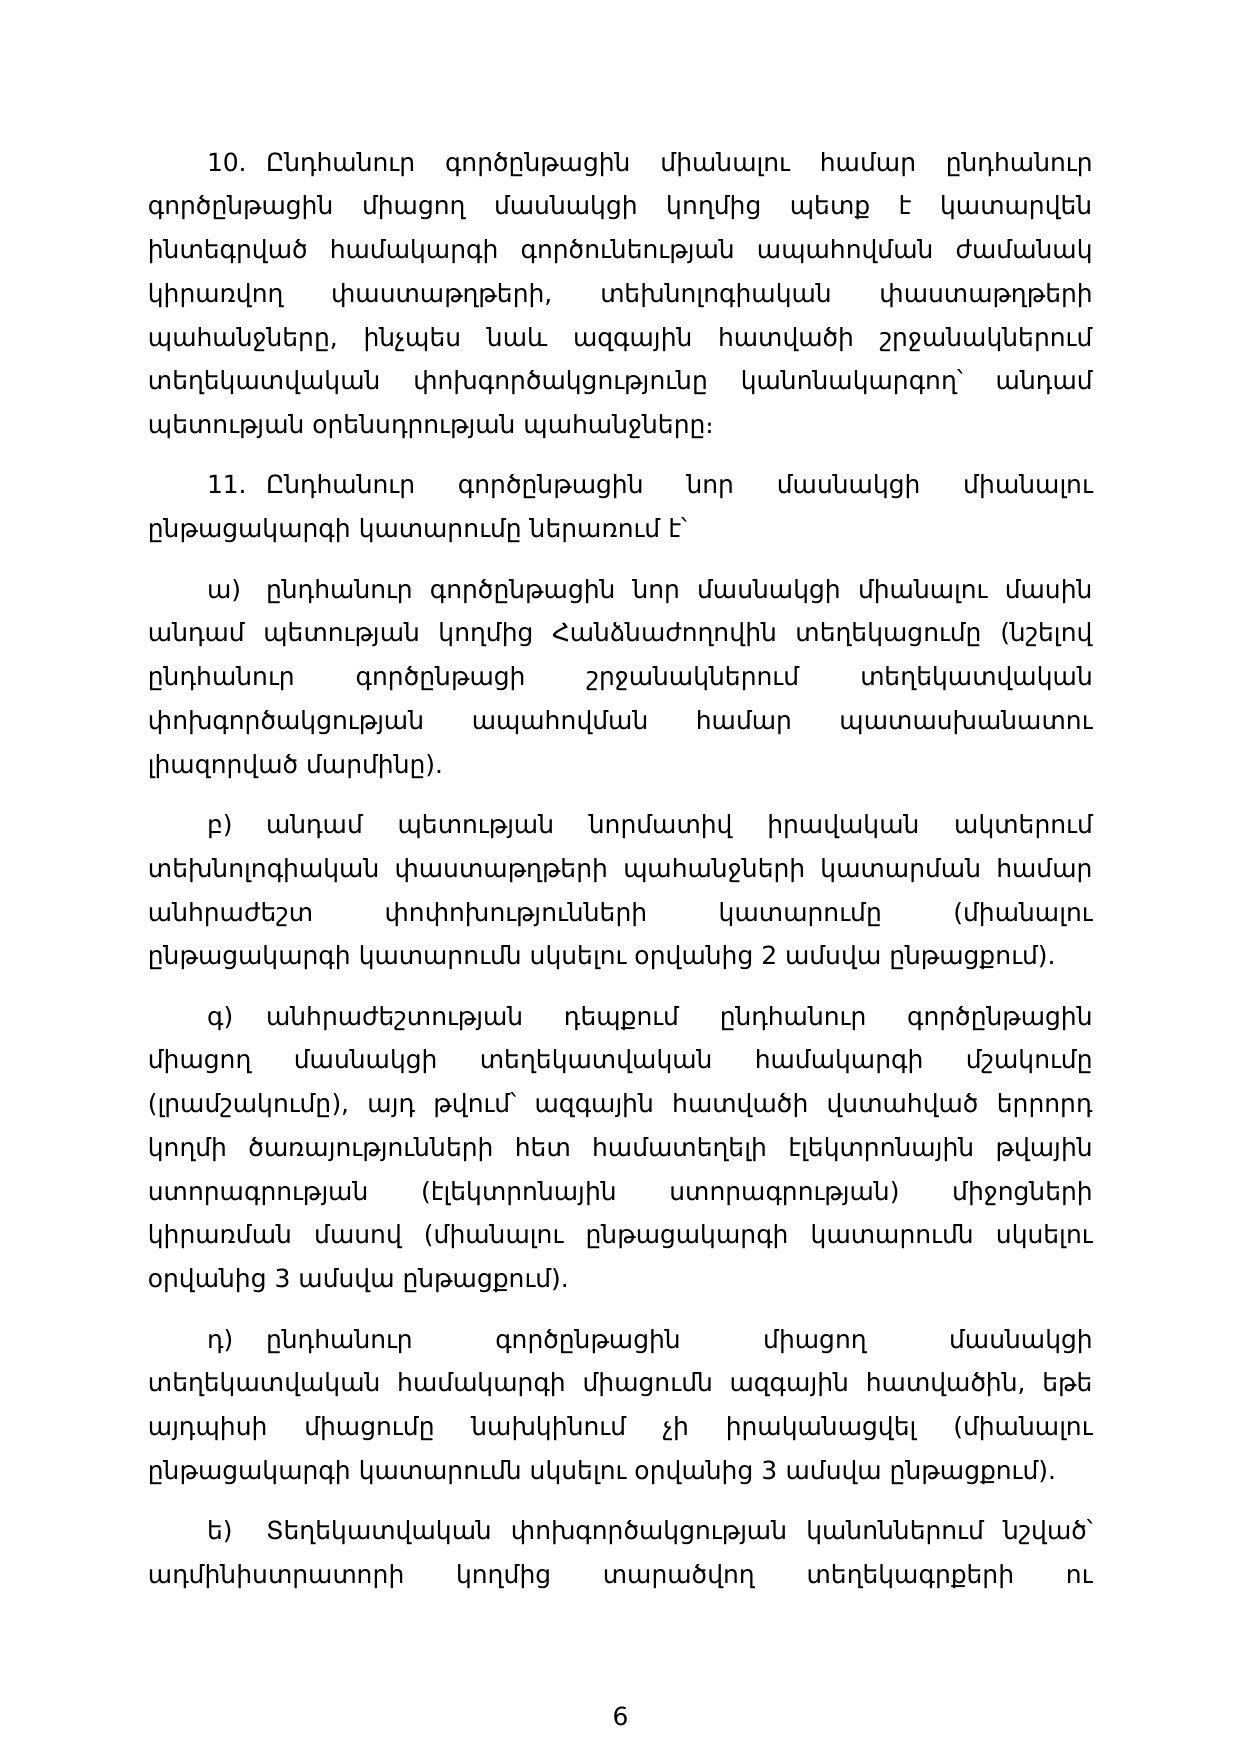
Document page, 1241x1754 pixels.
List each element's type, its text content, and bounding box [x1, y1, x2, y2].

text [148, 1516, 1093, 1589]
text ա) ընդհանուր գործընթացին նոր մասնակցի միանալու մասին անդամ պետության կողմից Հանձնաժողովին տեղեկացումը (նշելով ընդհանուր գործընթացի շրջանակներում տեղեկատվական փոխգործակցության ապահովման համար պատասխանատու լիազորված մարմինը). [148, 575, 1093, 779]
text գ) անհրաժեշտության դեպքում ընդհանուր գործընթացին միացող մասնակցի տեղեկատվական համակարգի մշակումը (լրամշակումը), այդ թվում՝ ազգային հատվածի վստահված երրորդ կողմի ծառայությունների հետ համատեղելի էլեկտրոնային թվային ստորագրության (էլեկտրոնային ստորագրության) միջոցների կիրառման մասով (միանալու ընթացակարգի կատարումն սկսելու օրվանից 3 ամսվա ընթացքում). [148, 1002, 1093, 1293]
text 11. Ընդհանուր գործընթացին նոր մասնակցի միանալու ընթացակարգի կատարումը ներառում է՝ [148, 471, 1093, 543]
text բ) անդամ պետության նորմատիվ իրավական ակտերում տեխնոլոգիական փաստաթղթերի պահանջների կատարման համար անհրաժեշտ փոփոխությունների կատարումը (միանալու ընթացակարգի կատարումն սկսելու օրվանից 2 ամսվա ընթացքում). [148, 810, 1093, 971]
text դ) ընդհանուր գործընթացին միացող մասնակցի տեղեկատվական համակարգի միացումն ազգային հատվածին, եթե այդպիսի միացումը նախկինում չի իրականացվել (միանալու ընթացակարգի կատարումն սկսելու օրվանից 3 ամսվա ընթացքում). [148, 1325, 1093, 1485]
text 10. Ընդհանուր գործընթացին միանալու համար ընդհանուր գործընթացին միացող մասնակցի կողմից պետք է կատարվեն ինտեգրված համակարգի գործունեության ապահովման ժամանակ կիրառվող փաստաթղթերի, տեխնոլոգիական փաստաթղթերի պահանջները, ինչպես նաև ազգային հատվածի շրջանակներում տեղեկատվական փոխգործակցությունը կանոնակարգող՝ անդամ պետության օրենսդրության պահանջները։ [148, 148, 1093, 439]
